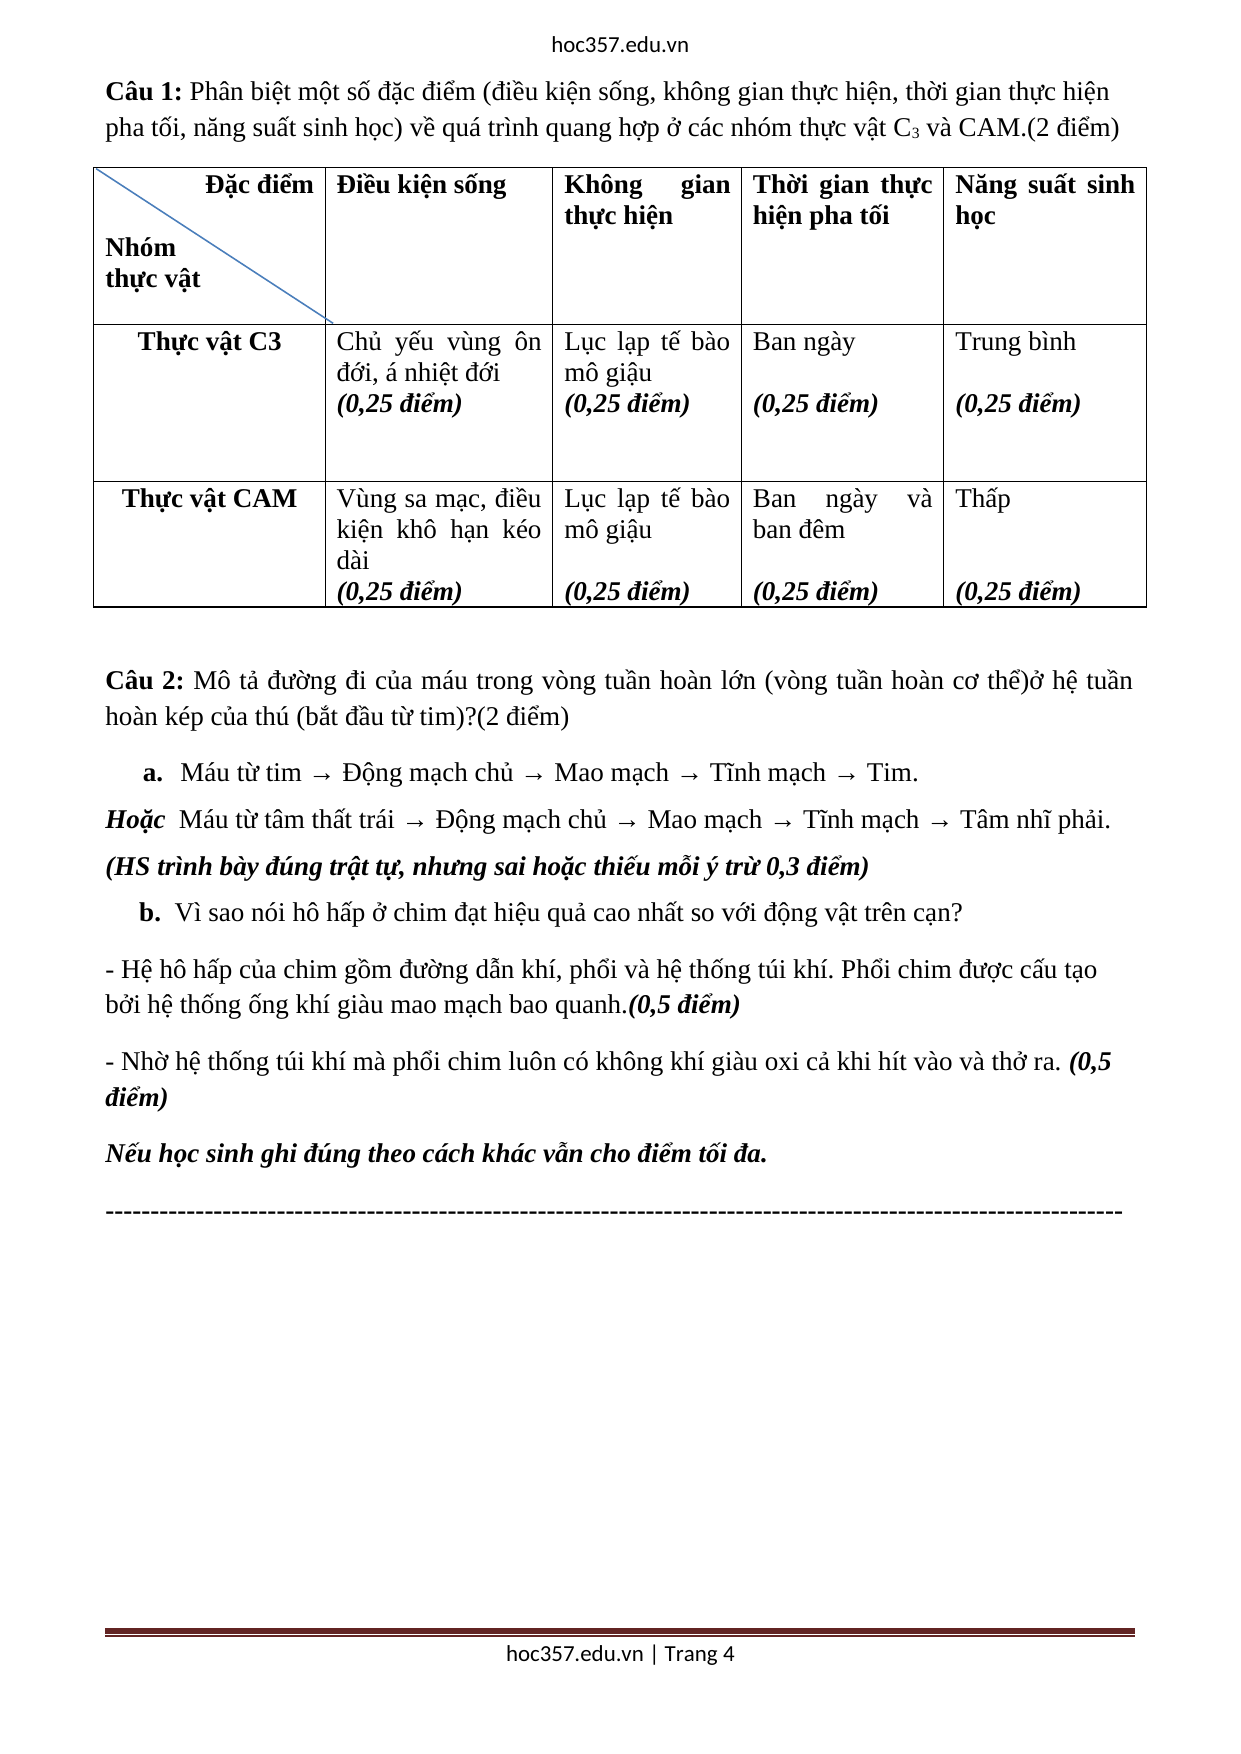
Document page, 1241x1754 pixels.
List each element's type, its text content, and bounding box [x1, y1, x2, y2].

text (HS trình bày đúng trật tự, nhưng sai hoặc thiếu mỗi ý trừ 0,3 điểm) [105, 850, 1135, 881]
table_cell Vùng sa mạc, điều kiện khô hạn kéo dài (0,25 điểm) [326, 482, 552, 606]
table_cell Thấp (0,25 điểm) [944, 482, 1146, 606]
table_header Năng suất sinh học [944, 168, 1146, 324]
table_cell Ban ngày và ban đêm (0,25 điểm) [742, 482, 943, 606]
list Máu từ tim → Động mạch chủ → Mao mạch → Tĩnh mạch → Tim. [143, 756, 1135, 787]
text Câu 2: Mô tả đường đi của máu trong vòng tuần hoàn lớn (vòng tuần hoàn cơ thể)ở hệ tuần hoàn kép của thú (bắt đầu từ tim)?(2 điểm) [105, 664, 1135, 731]
table_cell Lục lạp tế bào mô giậu (0,25 điểm) [553, 325, 741, 481]
table_cell Chủ yếu vùng ôn đới, á nhiệt đới (0,25 điểm) [326, 325, 552, 481]
table_header Thời gian thực hiện pha tối [742, 168, 943, 324]
text Câu 1: Phân biệt một số đặc điểm (điều kiện sống, không gian thực hiện, thời gian thực hiện pha tối, năng suất sinh học) về quá trình quang hợp ở các nhóm thực vật C3 và CAM.(2 điểm) [105, 75, 1135, 142]
table_cell Ban ngày (0,25 điểm) [742, 325, 943, 481]
table_cell Thực vật CAM [94, 482, 325, 606]
text ----------------------------------------------------------------------------------------------------------------- [105, 1194, 1135, 1225]
text b. Vì sao nói hô hấp ở chim đạt hiệu quả cao nhất so với động vật trên cạn? [105, 896, 1135, 927]
table_cell Thực vật C3 [94, 325, 325, 481]
table_cell Lục lạp tế bào mô giậu (0,25 điểm) [553, 482, 741, 606]
text Hoặc Máu từ tâm thất trái → Động mạch chủ → Mao mạch → Tĩnh mạch → Tâm nhĩ phải. [105, 803, 1135, 834]
table_header Điều kiện sống [326, 168, 552, 324]
table_cell Trung bình (0,25 điểm) [944, 325, 1146, 481]
table_header Không gian thực hiện [553, 168, 741, 324]
text Nếu học sinh ghi đúng theo cách khác vẫn cho điểm tối đa. [105, 1137, 1135, 1169]
text - Nhờ hệ thống túi khí mà phổi chim luôn có không khí giàu oxi cả khi hít vào và thở ra. (0,5 điểm) [105, 1045, 1135, 1112]
table_header Đặc điểm Nhóm thực vật [94, 168, 325, 324]
text - Hệ hô hấp của chim gồm đường dẫn khí, phổi và hệ thống túi khí. Phổi chim được cấu tạo bởi hệ thống ống khí giàu mao mạch bao quanh.(0,5 điểm) [105, 953, 1135, 1020]
